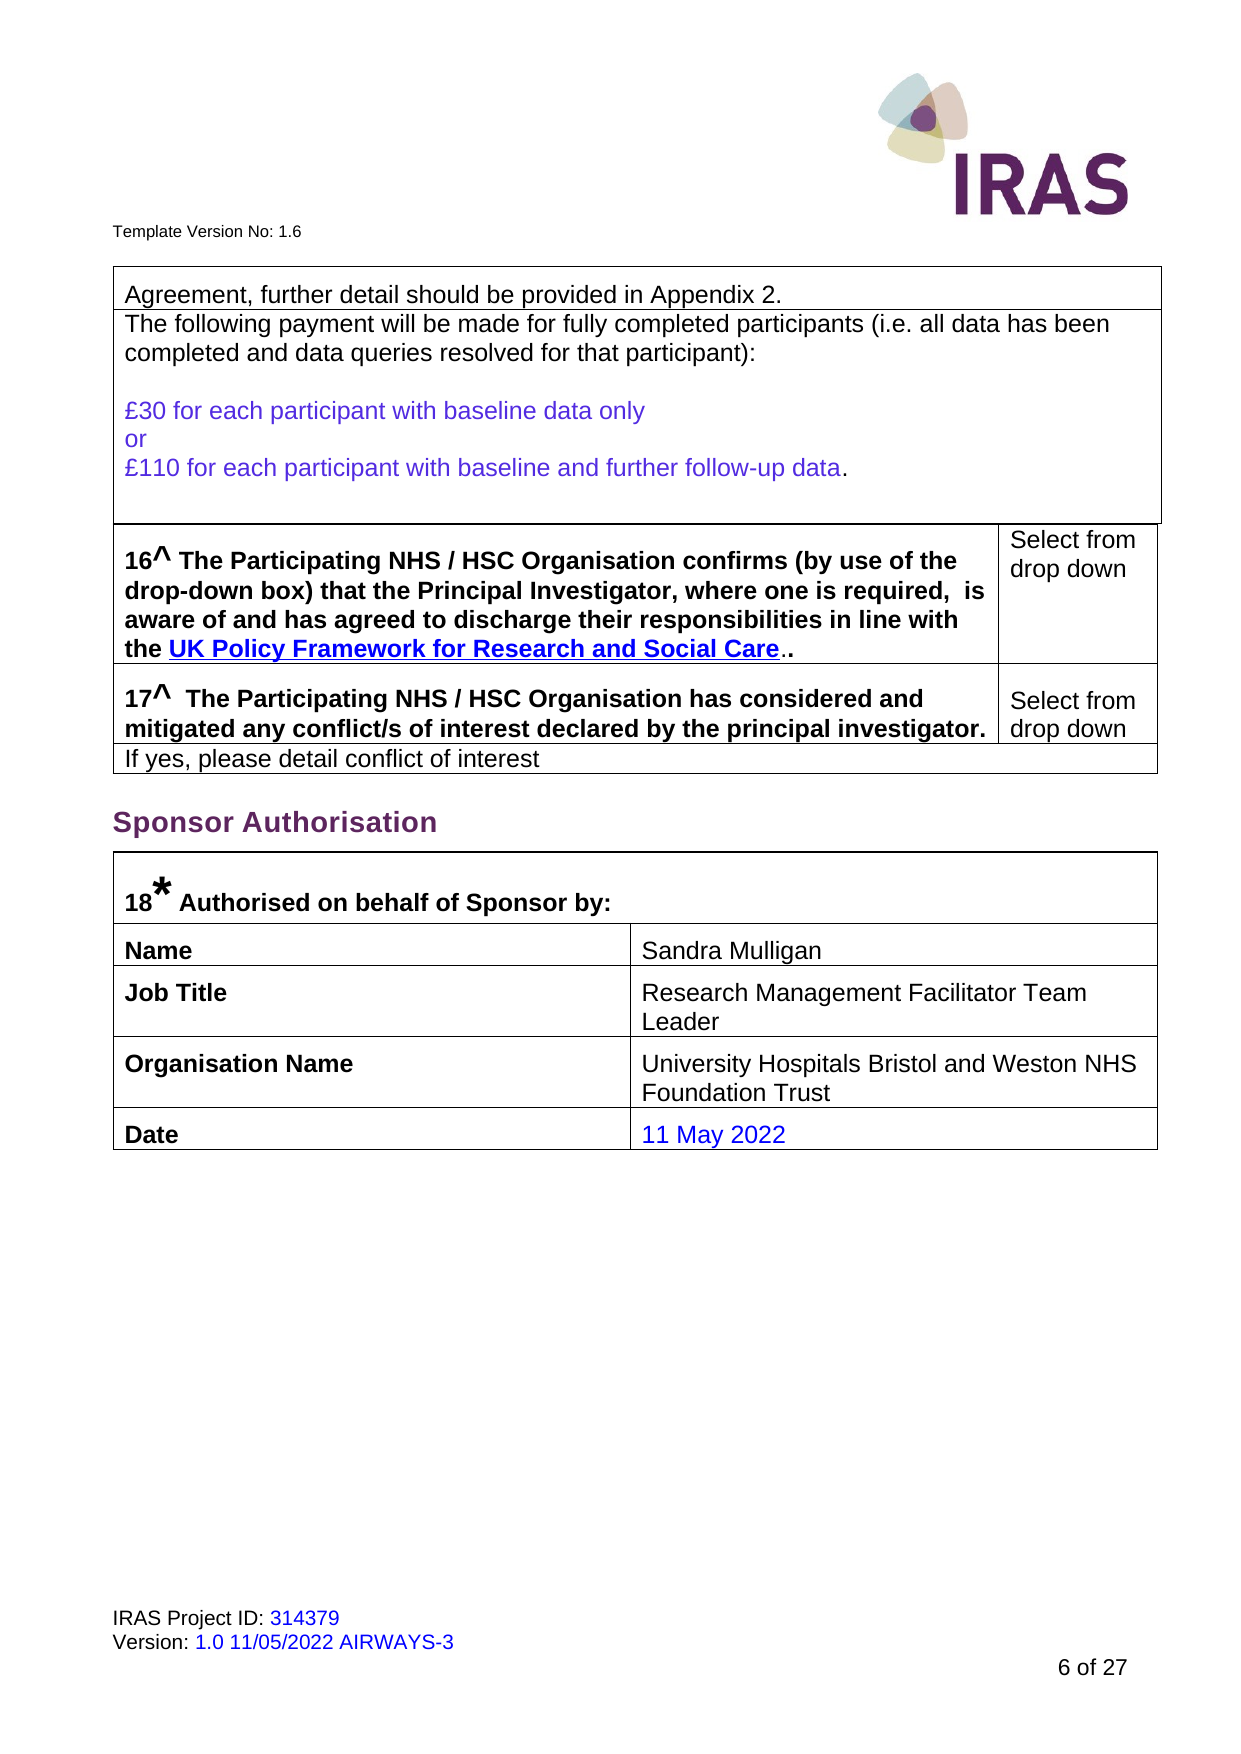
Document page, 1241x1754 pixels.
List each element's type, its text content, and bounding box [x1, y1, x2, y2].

subtitle Sponsor Authorisation [112, 805, 1128, 839]
table_cell Organisation Name [114, 1037, 630, 1107]
table_header 18* Authorised on behalf of Sponsor by: [114, 853, 1157, 922]
table_header 16^ The Participating NHS / HSC Organisation confirms (by use of the drop-down box) that the Principal Investigator, where one is required, is aware of and has agreed to discharge their responsibilities in line with the UK Policy Framework for Research and Social Care.. [114, 525, 998, 662]
table_cell Date [114, 1108, 630, 1149]
table_cell Name [114, 924, 630, 965]
picture [878, 73, 1128, 222]
table_cell 17^ The Participating NHS / HSC Organisation has considered and mitigated any conflict/s of interest declared by the principal investigator. [114, 664, 998, 743]
table_cell Job Title [114, 966, 630, 1036]
